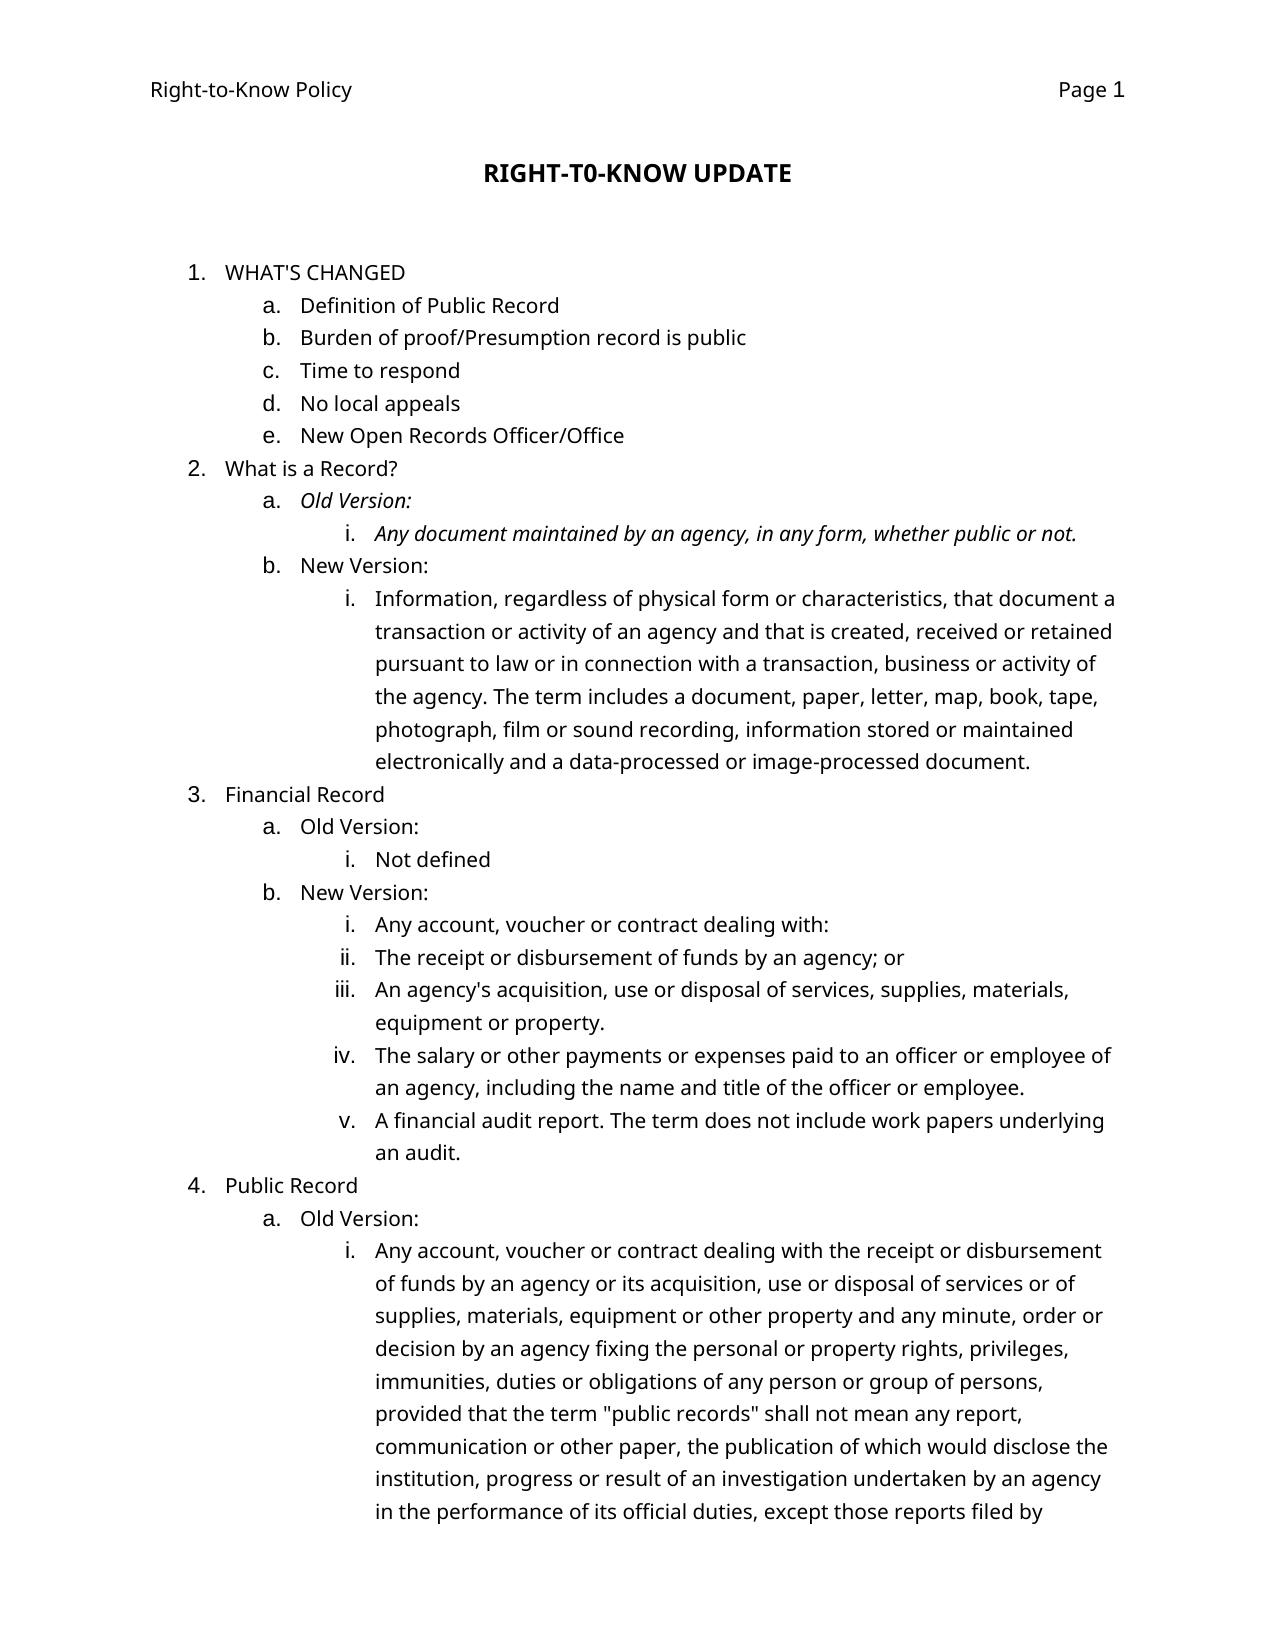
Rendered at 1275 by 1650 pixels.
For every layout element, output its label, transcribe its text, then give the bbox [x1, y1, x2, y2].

list An agency's acquisition, use or disposal of services, supplies, materials, equipment or property. [356, 976, 1125, 1037]
list Public Record [187, 1171, 1125, 1199]
list Any account, voucher or contract dealing with: [356, 910, 1125, 939]
list The receipt or disbursement of funds by an agency; or [356, 943, 1125, 971]
list No local appeals [262, 389, 1125, 417]
list New Open Records Officer/Office [262, 421, 1125, 450]
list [356, 1236, 1125, 1526]
list A financial audit report. The term does not include work papers underlying an audit. [356, 1106, 1125, 1167]
list WHAT'S CHANGED [187, 258, 1125, 287]
list The salary or other payments or expenses paid to an officer or employee of an agency, including the name and title of the officer or employee. [356, 1041, 1125, 1102]
list Time to respond [262, 356, 1125, 384]
list Information, regardless of physical form or characteristics, that document a transaction or activity of an agency and that is created, received or retained pursuant to law or in connection with a transaction, business or activity of the agency. The term includes a document, paper, letter, map, book, tape, photograph, film or sound recording, information stored or maintained electronically and a data-processed or image-processed document. [356, 584, 1125, 776]
list Old Version: [262, 1204, 1125, 1232]
list What is a Record? [187, 454, 1125, 482]
text RIGHT-T0-KNOW UPDATE [150, 156, 1125, 190]
list Old Version: [262, 812, 1125, 841]
list Not defined [356, 845, 1125, 873]
list Definition of Public Record [262, 291, 1125, 319]
list Any document maintained by an agency, in any form, whether public or not. [356, 519, 1125, 547]
list Old Version: [262, 486, 1125, 515]
list Financial Record [187, 780, 1125, 808]
list New Version: [262, 878, 1125, 906]
list Burden of proof/Presumption record is public [262, 323, 1125, 352]
list New Version: [262, 552, 1125, 580]
